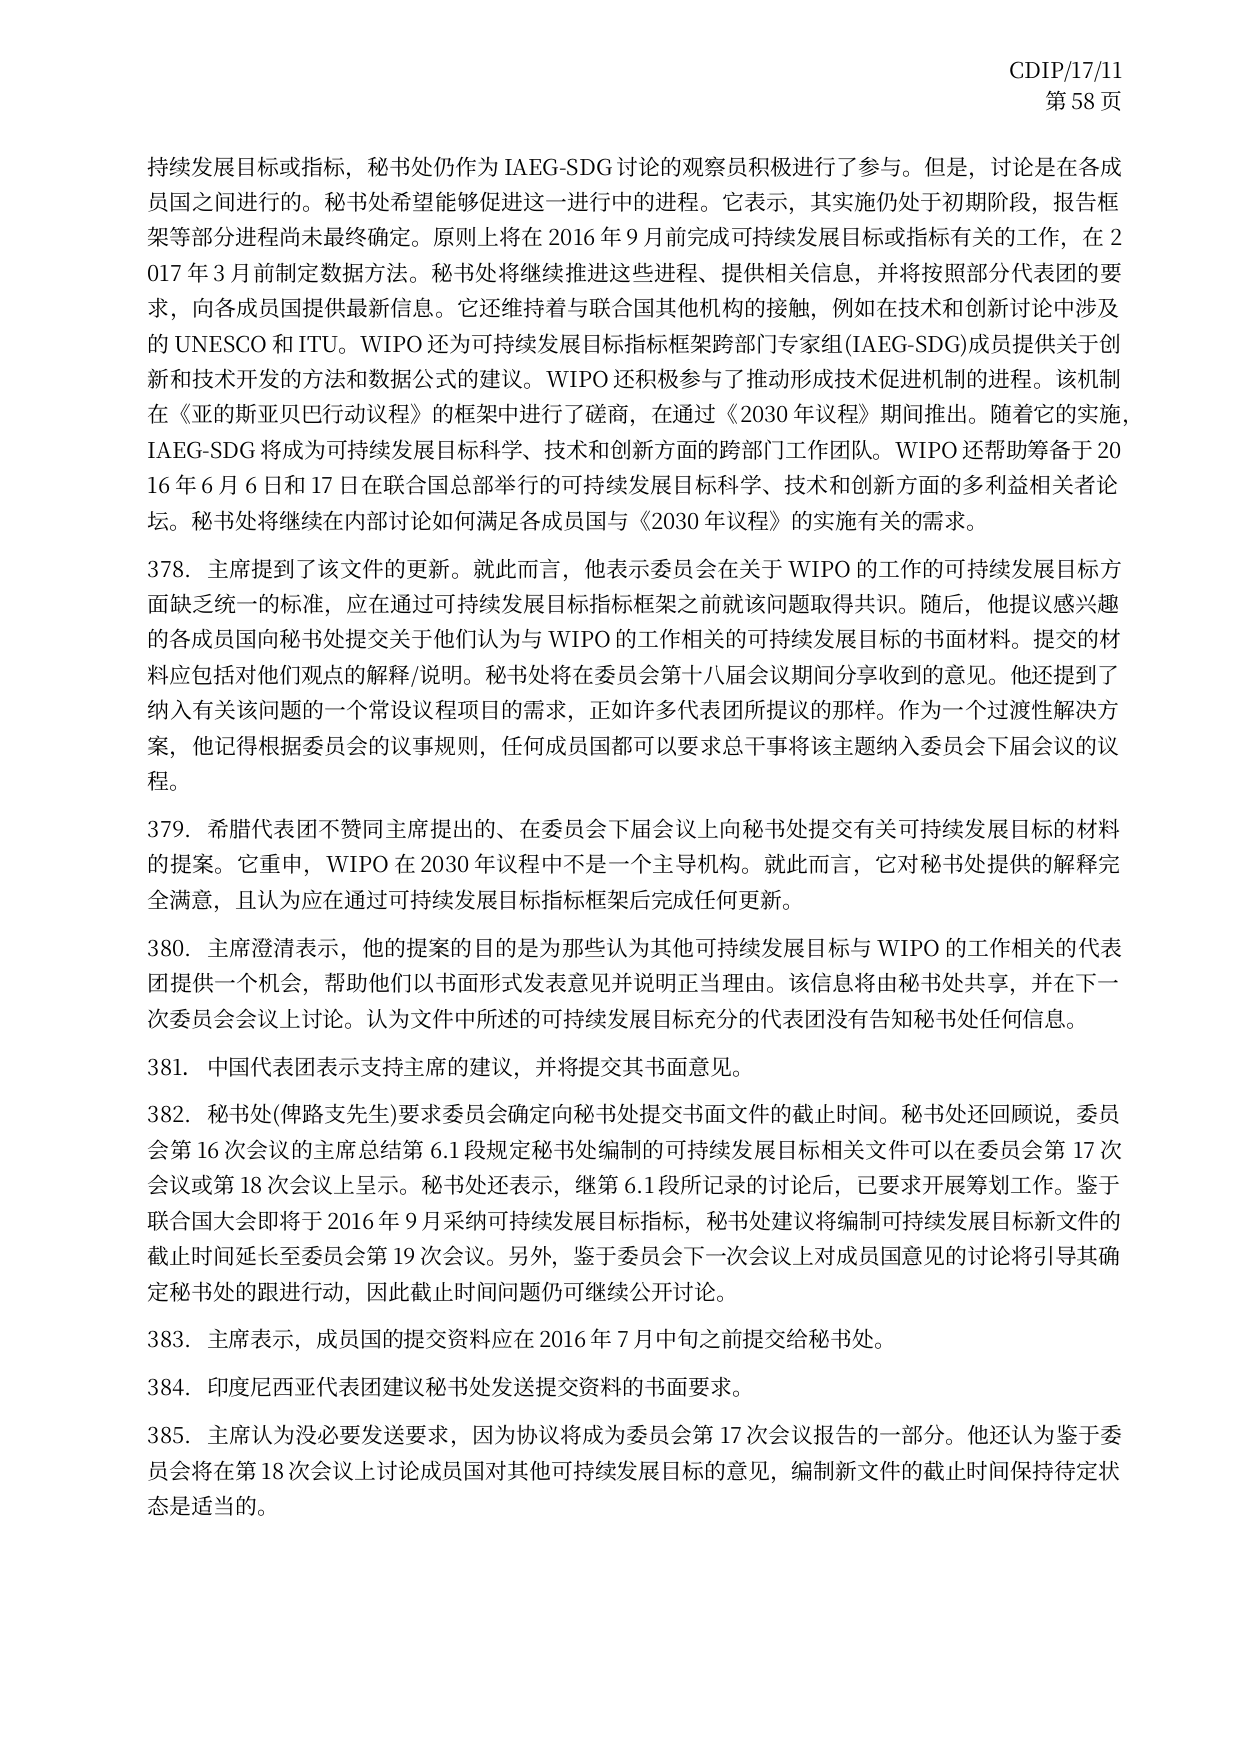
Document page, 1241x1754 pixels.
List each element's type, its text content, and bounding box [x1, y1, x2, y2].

text . 主席澄清表示，他的提案的目的是为那些认为其他可持续发展目标与WIPO的工作相关的代表团提供一个机会，帮助他们以书面形式发表意见并说明正当理由。该信息将由秘书处共享，并在下一次委员会会议上讨论。认为文件中所述的可持续发展目标充分的代表团没有告知秘书处任何信息。 [148, 927, 1122, 1033]
text . 秘书处(俾路支先生)要求委员会确定向秘书处提交书面文件的截止时间。秘书处还回顾说，委员会第16次会议的主席总结第6.1段规定秘书处编制的可持续发展目标相关文件可以在委员会第17次会议或第18次会议上呈示。秘书处还表示，继第6.1段所记录的讨论后，已要求开展筹划工作。鉴于联合国大会即将于2016年9月采纳可持续发展目标指标，秘书处建议将编制可持续发展目标新文件的截止时间延长至委员会第19次会议。另外，鉴于委员会下一次会议上对成员国意见的讨论将引导其确定秘书处的跟进行动，因此截止时间问题仍可继续公开讨论。 [148, 1094, 1122, 1306]
text . 主席表示，成员国的提交资料应在2016年7月中旬之前提交给秘书处。 [148, 1319, 1122, 1354]
text . 希腊代表团不赞同主席提出的、在委员会下届会议上向秘书处提交有关可持续发展目标的材料的提案。它重申，WIPO在2030年议程中不是一个主导机构。就此而言，它对秘书处提供的解释完全满意，且认为应在通过可持续发展目标指标框架后完成任何更新。 [148, 808, 1122, 914]
text . 印度尼西亚代表团建议秘书处发送提交资料的书面要求。 [148, 1367, 1122, 1402]
text . 主席提到了该文件的更新。就此而言，他表示委员会在关于WIPO的工作的可持续发展目标方面缺乏统一的标准，应在通过可持续发展目标指标框架之前就该问题取得共识。随后，他提议感兴趣的各成员国向秘书处提交关于他们认为与WIPO的工作相关的可持续发展目标的书面材料。提交的材料应包括对他们观点的解释/说明。秘书处将在委员会第十八届会议期间分享收到的意见。他还提到了纳入有关该问题的一个常设议程项目的需求，正如许多代表团所提议的那样。作为一个过渡性解决方案，他记得根据委员会的议事规则，任何成员国都可以要求总干事将该主题纳入委员会下届会议的议程。 [148, 548, 1122, 796]
text . 主席认为没必要发送要求，因为协议将成为委员会第17次会议报告的一部分。他还认为鉴于委员会将在第18次会议上讨论成员国对其他可持续发展目标的意见，编制新文件的截止时间保持待定状态是适当的。 [148, 1414, 1122, 1521]
text . 中国代表团表示支持主席的建议，并将提交其书面意见。 [148, 1046, 1122, 1081]
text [148, 146, 1122, 535]
